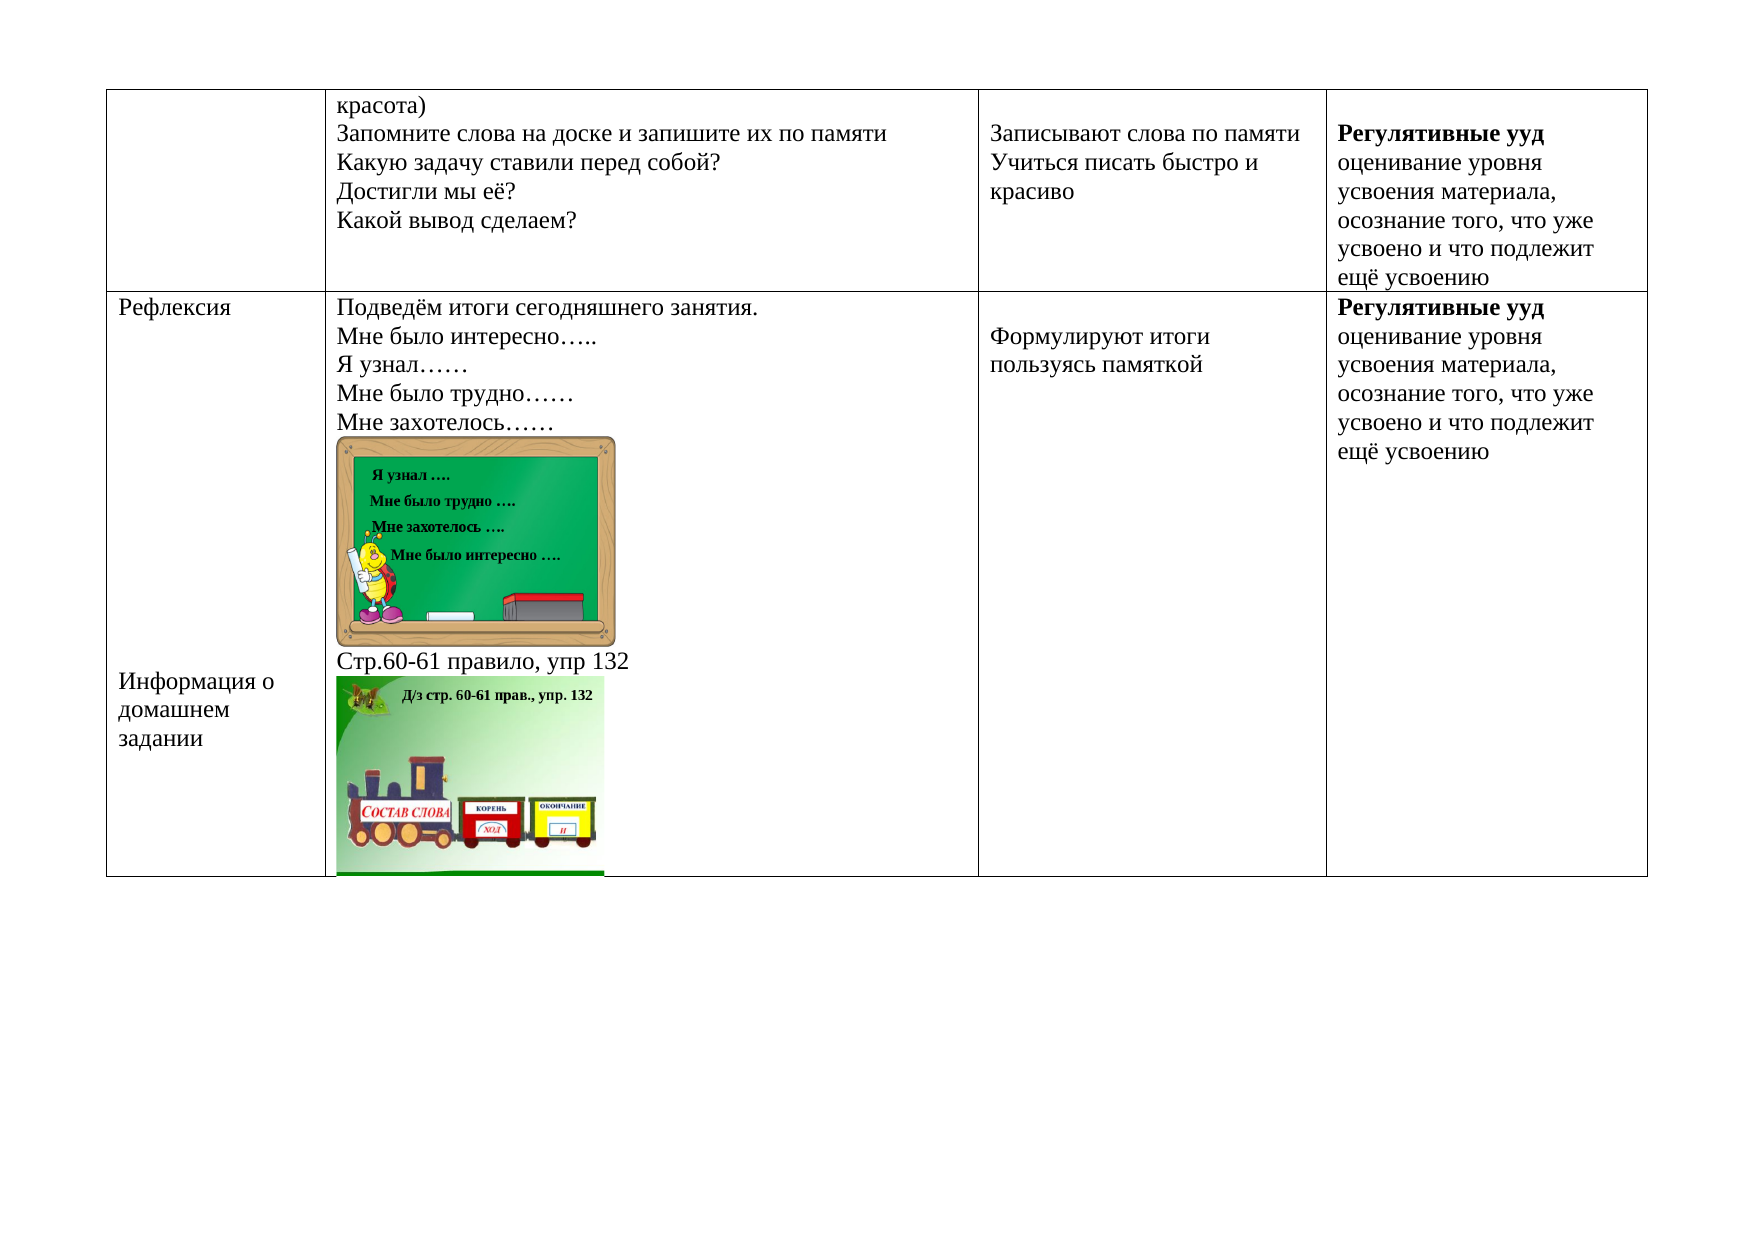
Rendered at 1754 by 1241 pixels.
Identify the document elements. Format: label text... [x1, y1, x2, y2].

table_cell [326, 90, 978, 291]
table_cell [1327, 90, 1647, 291]
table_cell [979, 90, 1326, 291]
table_cell Формулируют итоги пользуясь памяткой [979, 292, 1326, 876]
table_cell Регулятивные ууд оценивание уровня усвоения материала, осознание того, что уже усвоено и что подлежит ещё усвоению [1327, 292, 1647, 876]
table_cell Рефлексия Информация о домашнем задании [107, 292, 325, 876]
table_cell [107, 90, 325, 291]
table_cell Подведём итоги сегодняшнего занятия. Мне было интересно….. Я узнал…… Мне было трудно…… Мне захотелось…… Стр.60-61 правило, упр 132 [326, 292, 978, 876]
